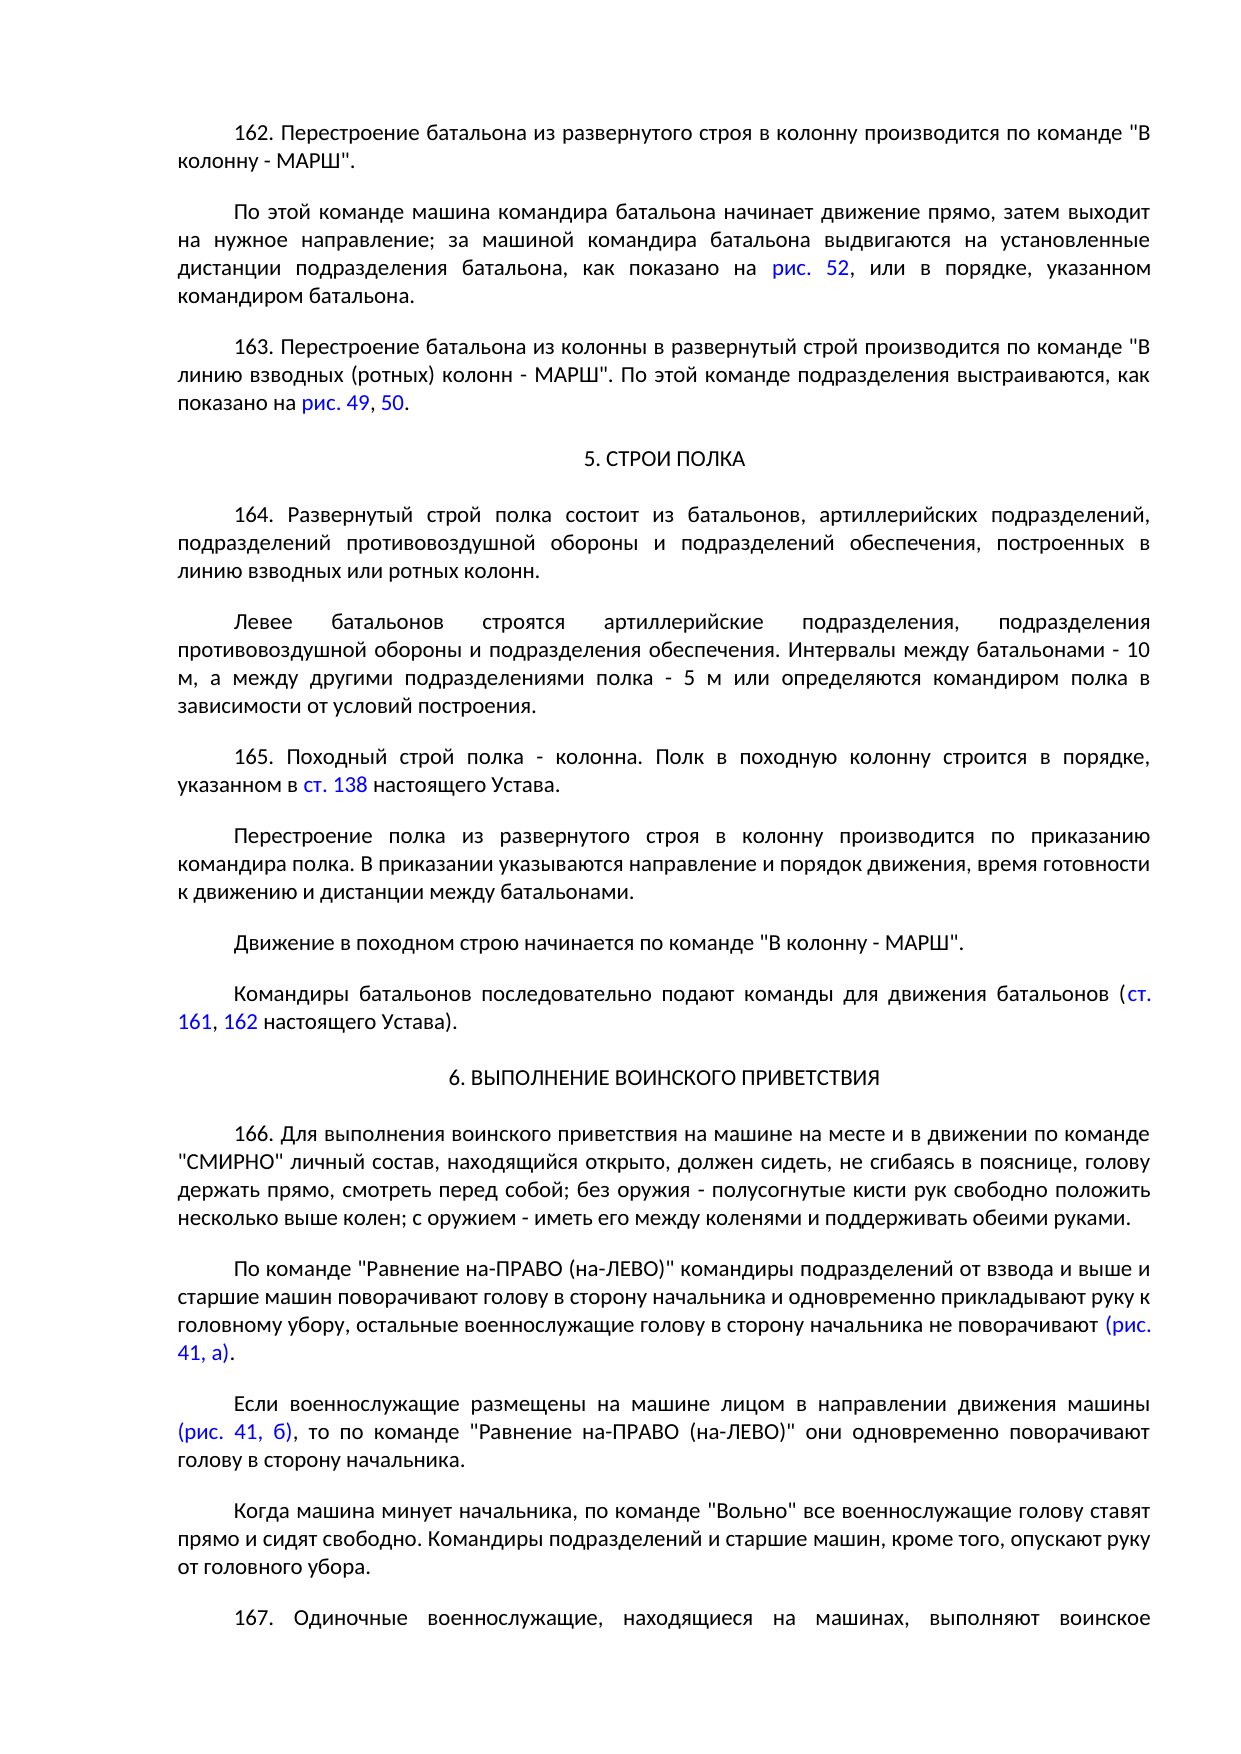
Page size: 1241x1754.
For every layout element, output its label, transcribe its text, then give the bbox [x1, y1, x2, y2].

text Если военнослужащие размещены на машине лицом в направлении движения машины (рис. 41, б), то по команде "Равнение на-ПРАВО (на-ЛЕВО)" они одновременно поворачивают голову в сторону начальника. [177, 1389, 1152, 1473]
text Движение в походном строю начинается по команде "В колонну - МАРШ". [177, 928, 1152, 956]
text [177, 1603, 1152, 1631]
text 165. Походный строй полка - колонна. Полк в походную колонну строится в порядке, указанном в ст. 138 настоящего Устава. [177, 742, 1152, 798]
text Командиры батальонов последовательно подают команды для движения батальонов (ст. 161, 162 настоящего Устава). [177, 979, 1152, 1035]
text 164. Развернутый строй полка состоит из батальонов, артиллерийских подразделений, подразделений противовоздушной обороны и подразделений обеспечения, построенных в линию взводных или ротных колонн. [177, 500, 1152, 584]
text Когда машина минует начальника, по команде "Вольно" все военнослужащие голову ставят прямо и сидят свободно. Командиры подразделений и старшие машин, кроме того, опускают руку от головного убора. [177, 1496, 1152, 1580]
text 166. Для выполнения воинского приветствия на машине на месте и в движении по команде "СМИРНО" личный состав, находящийся открыто, должен сидеть, не сгибаясь в пояснице, голову держать прямо, смотреть перед собой; без оружия - полусогнутые кисти рук свободно положить несколько выше колен; с оружием - иметь его между коленями и поддерживать обеими руками. [177, 1119, 1152, 1231]
text 6. ВЫПОЛНЕНИЕ ВОИНСКОГО ПРИВЕТСТВИЯ [177, 1063, 1152, 1091]
text 163. Перестроение батальона из колонны в развернутый строй производится по команде "В линию взводных (ротных) колонн - МАРШ". По этой команде подразделения выстраиваются, как показано на рис. 49, 50. [177, 332, 1152, 416]
text Перестроение полка из развернутого строя в колонну производится по приказанию командира полка. В приказании указываются направление и порядок движения, время готовности к движению и дистанции между батальонами. [177, 821, 1152, 905]
text По команде "Равнение на-ПРАВО (на-ЛЕВО)" командиры подразделений от взвода и выше и старшие машин поворачивают голову в сторону начальника и одновременно прикладывают руку к головному убору, остальные военнослужащие голову в сторону начальника не поворачивают (рис. 41, а). [177, 1254, 1152, 1366]
text 162. Перестроение батальона из развернутого строя в колонну производится по команде "В колонну - МАРШ". [177, 118, 1152, 174]
text Левее батальонов строятся артиллерийские подразделения, подразделения противовоздушной обороны и подразделения обеспечения. Интервалы между батальонами - 10 м, а между другими подразделениями полка - 5 м или определяются командиром полка в зависимости от условий построения. [177, 607, 1152, 719]
text 5. СТРОИ ПОЛКА [177, 444, 1152, 472]
text По этой команде машина командира батальона начинает движение прямо, затем выходит на нужное направление; за машиной командира батальона выдвигаются на установленные дистанции подразделения батальона, как показано на рис. 52, или в порядке, указанном командиром батальона. [177, 197, 1152, 309]
